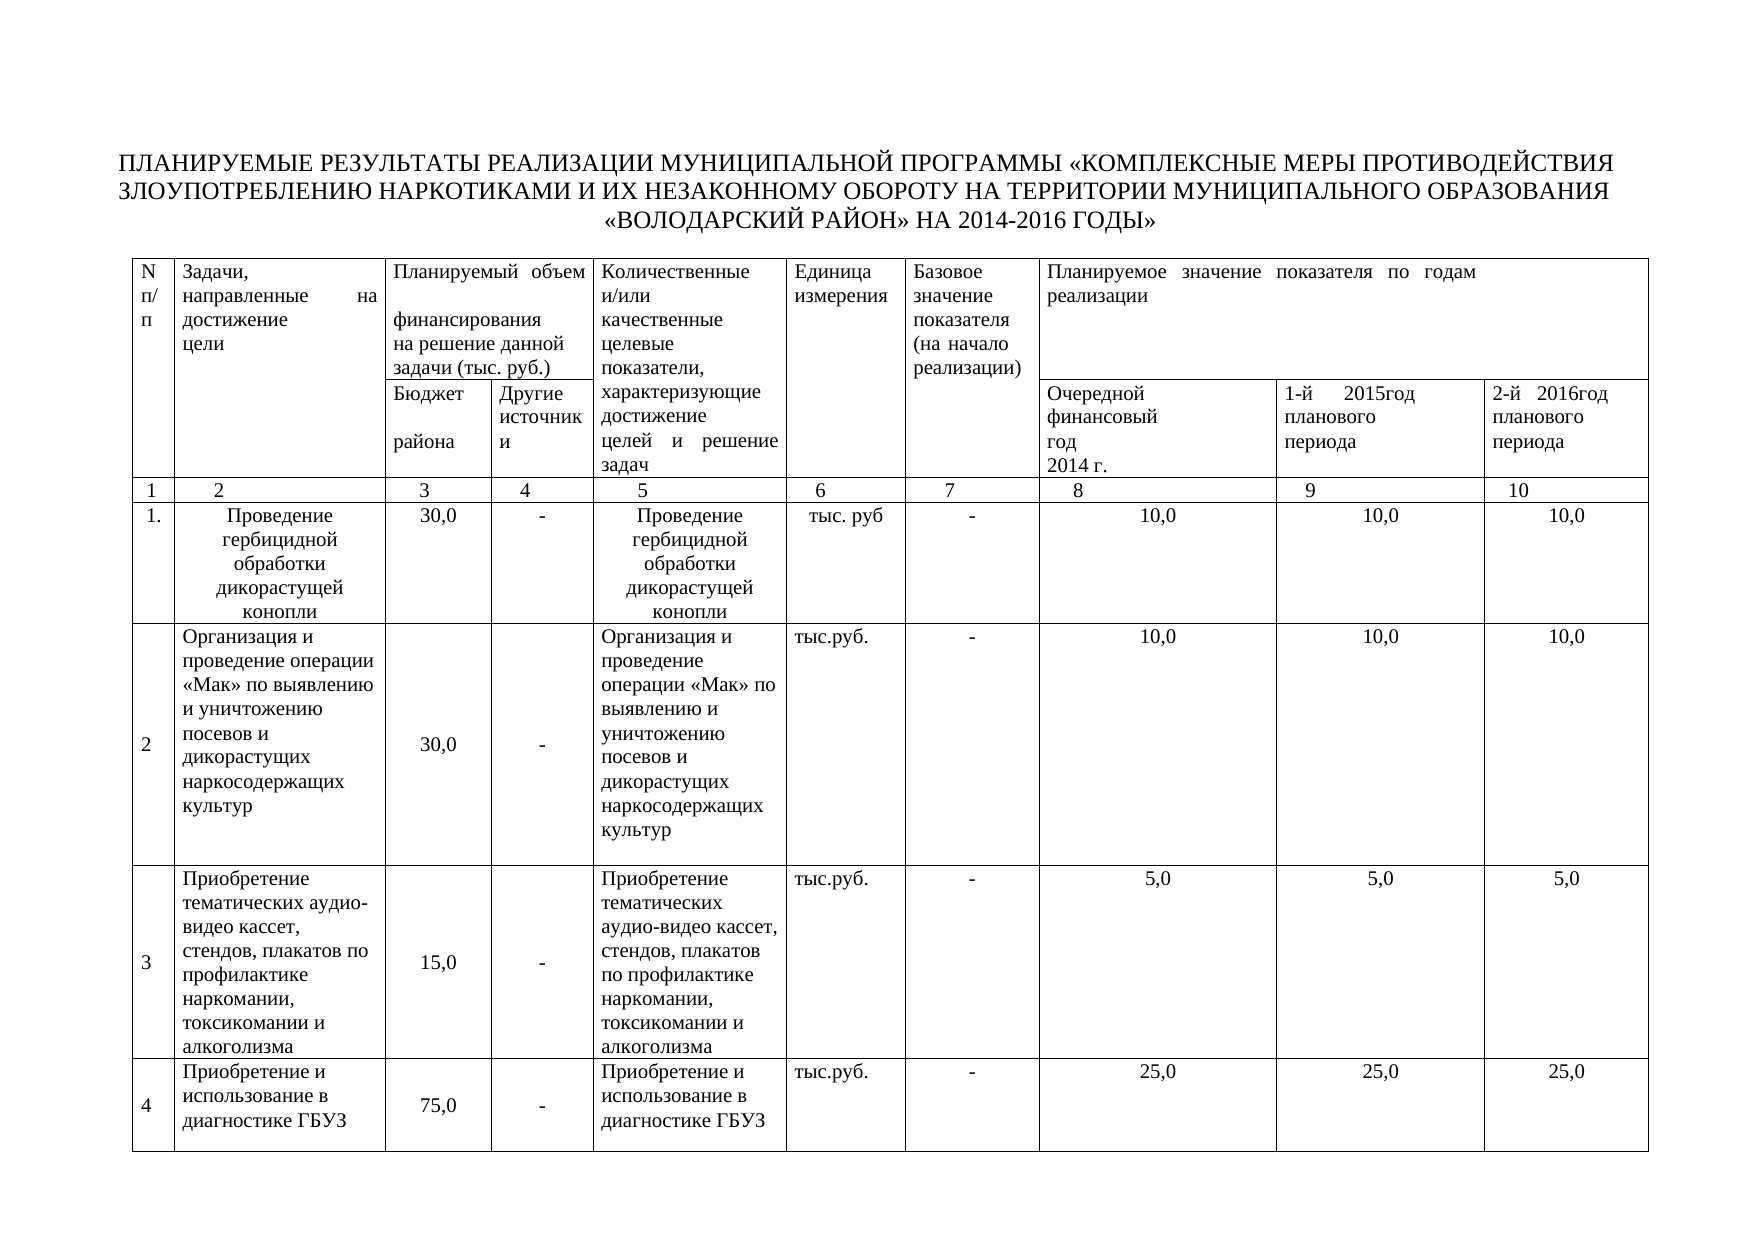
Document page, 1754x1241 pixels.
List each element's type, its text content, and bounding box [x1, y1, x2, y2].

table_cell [594, 1059, 786, 1151]
table_cell 1. [133, 503, 174, 623]
table_cell 10,0 [1277, 503, 1484, 623]
table_cell 10,0 [1040, 503, 1276, 623]
table_cell 2 [133, 624, 174, 865]
table_header Количественные и/или качественные целевые показатели, характеризующие достижение целей и решение задач [594, 259, 786, 477]
table_cell 10,0 [1040, 624, 1276, 865]
table_cell 1 [133, 478, 174, 502]
table_cell тыс.руб. [787, 1059, 905, 1151]
table_header Единица измерения [787, 259, 905, 477]
table_cell Организация и проведение операции «Мак» по выявлению и уничтожению посевов и дикорастущих наркосодержащих культур [594, 624, 786, 865]
table_cell - [492, 624, 593, 865]
table_cell 10,0 [1277, 624, 1484, 865]
table_cell 10,0 [1485, 624, 1648, 865]
table_cell 3 [133, 866, 174, 1058]
table_cell Приобретение тематических аудио-видео кассет, стендов, плакатов по профилактике наркомании, токсикомании и алкоголизма [594, 866, 786, 1058]
table_cell Приобретение тематических аудио-видео кассет, стендов, плакатов по профилактике наркомании, токсикомании и алкоголизма [175, 866, 385, 1058]
table_cell 1-й 2015год планового периода [1277, 380, 1484, 477]
table_cell 10 [1485, 478, 1648, 502]
table_cell Очередной финансовый год 2014 г. [1040, 380, 1276, 477]
text ПЛАНИРУЕМЫЕ РЕЗУЛЬТАТЫ РЕАЛИЗАЦИИ МУНИЦИПАЛЬНОЙ ПРОГРАММЫ «КОМПЛЕКСНЫЕ МЕРЫ ПРОТИВОДЕЙСТВИЯ ЗЛОУПОТРЕБЛЕНИЮ НАРКОТИКАМИ И ИХ НЕЗАКОННОМУ ОБОРОТУ НА ТЕРРИТОРИИ МУНИЦИПАЛЬНОГО ОБРАЗОВАНИЯ [118, 148, 1636, 205]
table_header Планируемое значение показателя по годам реализации [1040, 259, 1648, 379]
table_header Задачи, направленные на достижение цели [175, 259, 385, 477]
table_cell - [906, 866, 1039, 1058]
table_cell тыс. руб [787, 503, 905, 623]
table_cell 7 [906, 478, 1039, 502]
table_cell - [492, 503, 593, 623]
table_cell 15,0 [386, 866, 491, 1058]
table_cell - [492, 1059, 593, 1151]
table_cell Проведение гербицидной обработки дикорастущей конопли [175, 503, 385, 623]
table_cell 4 [133, 1059, 174, 1151]
table_cell 4 [492, 478, 593, 502]
table_header Базовое значение показателя (на начало реализации) [906, 259, 1039, 477]
table_cell 2-й 2016год планового периода [1485, 380, 1648, 477]
table_cell - [492, 866, 593, 1058]
table_header N п/п [133, 259, 174, 477]
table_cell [175, 1059, 385, 1151]
table_cell 9 [1277, 478, 1484, 502]
table_cell 3 [386, 478, 491, 502]
table_cell Бюджет района [386, 380, 491, 477]
table_cell Другие источники [492, 380, 593, 477]
table_cell 30,0 [386, 624, 491, 865]
table_cell 5,0 [1485, 866, 1648, 1058]
table_cell 25,0 [1277, 1059, 1484, 1151]
table_cell 6 [787, 478, 905, 502]
table_cell 5 [594, 478, 786, 502]
table_cell тыс.руб. [787, 624, 905, 865]
table_header Планируемый объем финансирования на решение данной задачи (тыс. руб.) [386, 259, 593, 379]
table_cell 5,0 [1277, 866, 1484, 1058]
table_cell 5,0 [1040, 866, 1276, 1058]
table_cell - [906, 624, 1039, 865]
table_cell 75,0 [386, 1059, 491, 1151]
table_cell тыс.руб. [787, 866, 905, 1058]
table_cell 8 [1040, 478, 1276, 502]
text «ВОЛОДАРСКИЙ РАЙОН» НА 2014-2016 ГОДЫ» [118, 205, 1636, 234]
table_cell 25,0 [1485, 1059, 1648, 1151]
table_cell 2 [175, 478, 385, 502]
table_cell 30,0 [386, 503, 491, 623]
table_cell Проведение гербицидной обработки дикорастущей конопли [594, 503, 786, 623]
table_cell - [906, 1059, 1039, 1151]
table_cell 10,0 [1485, 503, 1648, 623]
table_cell - [906, 503, 1039, 623]
table_cell 25,0 [1040, 1059, 1276, 1151]
table_cell Организация и проведение операции «Мак» по выявлению и уничтожению посевов и дикорастущих наркосодержащих культур [175, 624, 385, 865]
